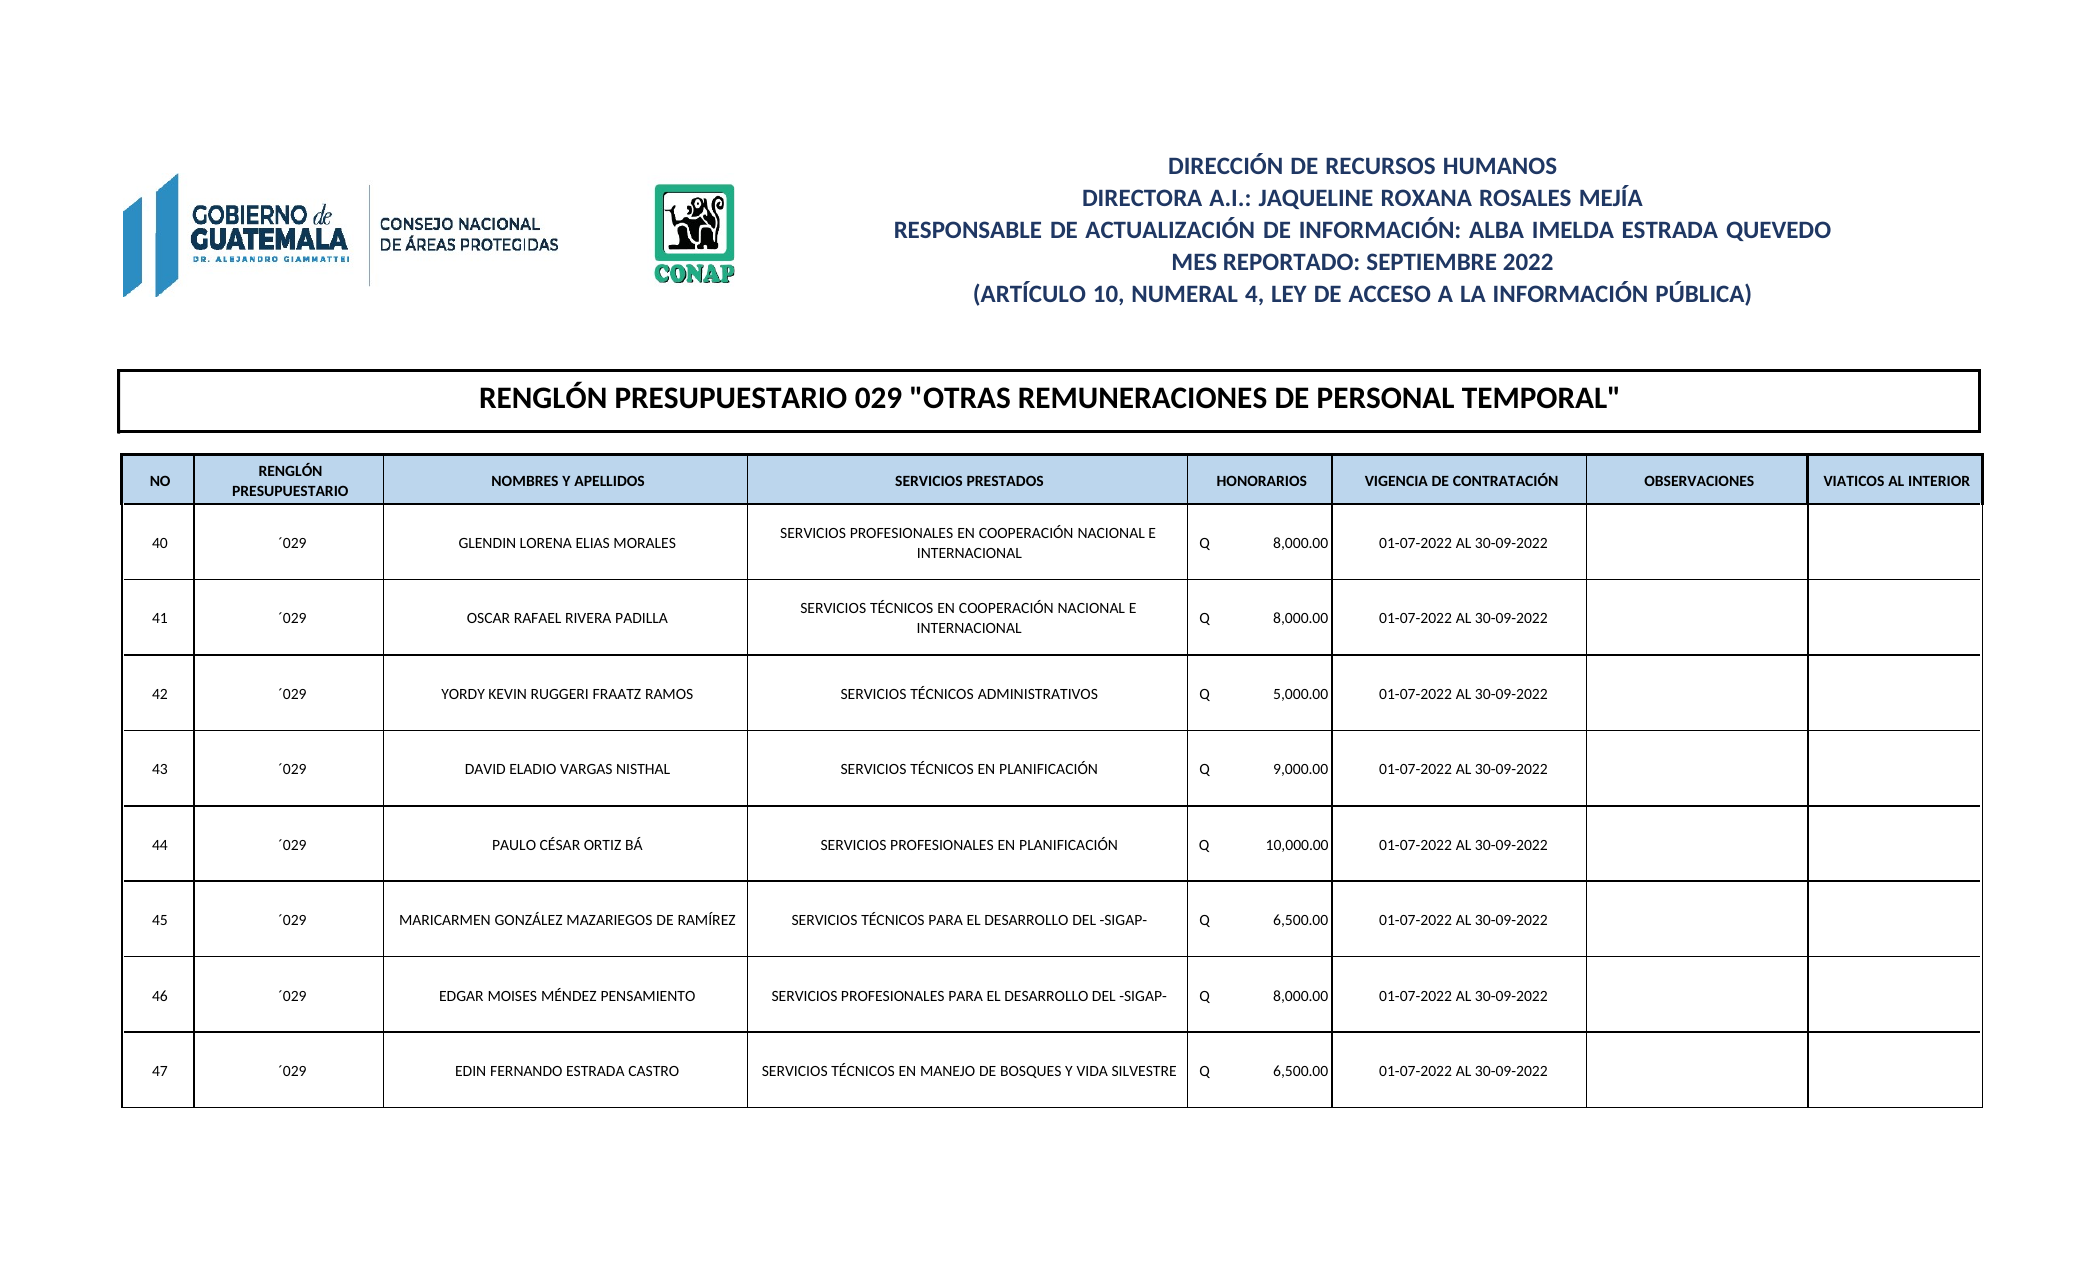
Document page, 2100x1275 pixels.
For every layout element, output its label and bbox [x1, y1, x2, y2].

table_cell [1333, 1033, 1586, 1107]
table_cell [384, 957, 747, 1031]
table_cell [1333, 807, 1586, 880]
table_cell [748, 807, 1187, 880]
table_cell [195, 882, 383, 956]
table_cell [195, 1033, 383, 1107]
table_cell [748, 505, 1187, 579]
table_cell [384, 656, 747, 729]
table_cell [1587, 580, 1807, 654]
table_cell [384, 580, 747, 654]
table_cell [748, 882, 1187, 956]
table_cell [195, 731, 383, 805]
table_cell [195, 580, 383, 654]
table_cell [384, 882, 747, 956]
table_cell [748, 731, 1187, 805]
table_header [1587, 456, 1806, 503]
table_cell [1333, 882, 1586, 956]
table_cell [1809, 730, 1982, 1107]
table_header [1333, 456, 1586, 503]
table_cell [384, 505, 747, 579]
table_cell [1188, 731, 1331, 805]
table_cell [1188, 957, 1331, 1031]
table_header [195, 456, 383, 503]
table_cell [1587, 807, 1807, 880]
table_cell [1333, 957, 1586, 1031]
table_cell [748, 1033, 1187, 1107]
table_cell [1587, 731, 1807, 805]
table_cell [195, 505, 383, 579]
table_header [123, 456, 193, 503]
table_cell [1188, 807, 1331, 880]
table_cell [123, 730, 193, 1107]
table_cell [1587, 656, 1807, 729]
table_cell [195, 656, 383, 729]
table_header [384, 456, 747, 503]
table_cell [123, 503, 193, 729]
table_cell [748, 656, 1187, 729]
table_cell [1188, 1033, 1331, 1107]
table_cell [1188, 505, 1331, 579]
picture [123, 173, 735, 297]
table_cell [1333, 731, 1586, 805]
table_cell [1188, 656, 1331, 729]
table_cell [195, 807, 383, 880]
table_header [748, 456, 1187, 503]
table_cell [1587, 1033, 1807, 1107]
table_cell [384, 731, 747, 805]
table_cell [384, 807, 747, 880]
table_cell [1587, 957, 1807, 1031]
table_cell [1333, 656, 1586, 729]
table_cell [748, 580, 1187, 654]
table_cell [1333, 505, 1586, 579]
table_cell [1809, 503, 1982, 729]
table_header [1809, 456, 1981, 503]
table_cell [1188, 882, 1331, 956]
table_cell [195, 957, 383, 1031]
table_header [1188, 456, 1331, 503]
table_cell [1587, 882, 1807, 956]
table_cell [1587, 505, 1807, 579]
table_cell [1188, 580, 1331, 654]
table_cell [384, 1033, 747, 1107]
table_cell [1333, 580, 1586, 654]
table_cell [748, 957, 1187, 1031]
